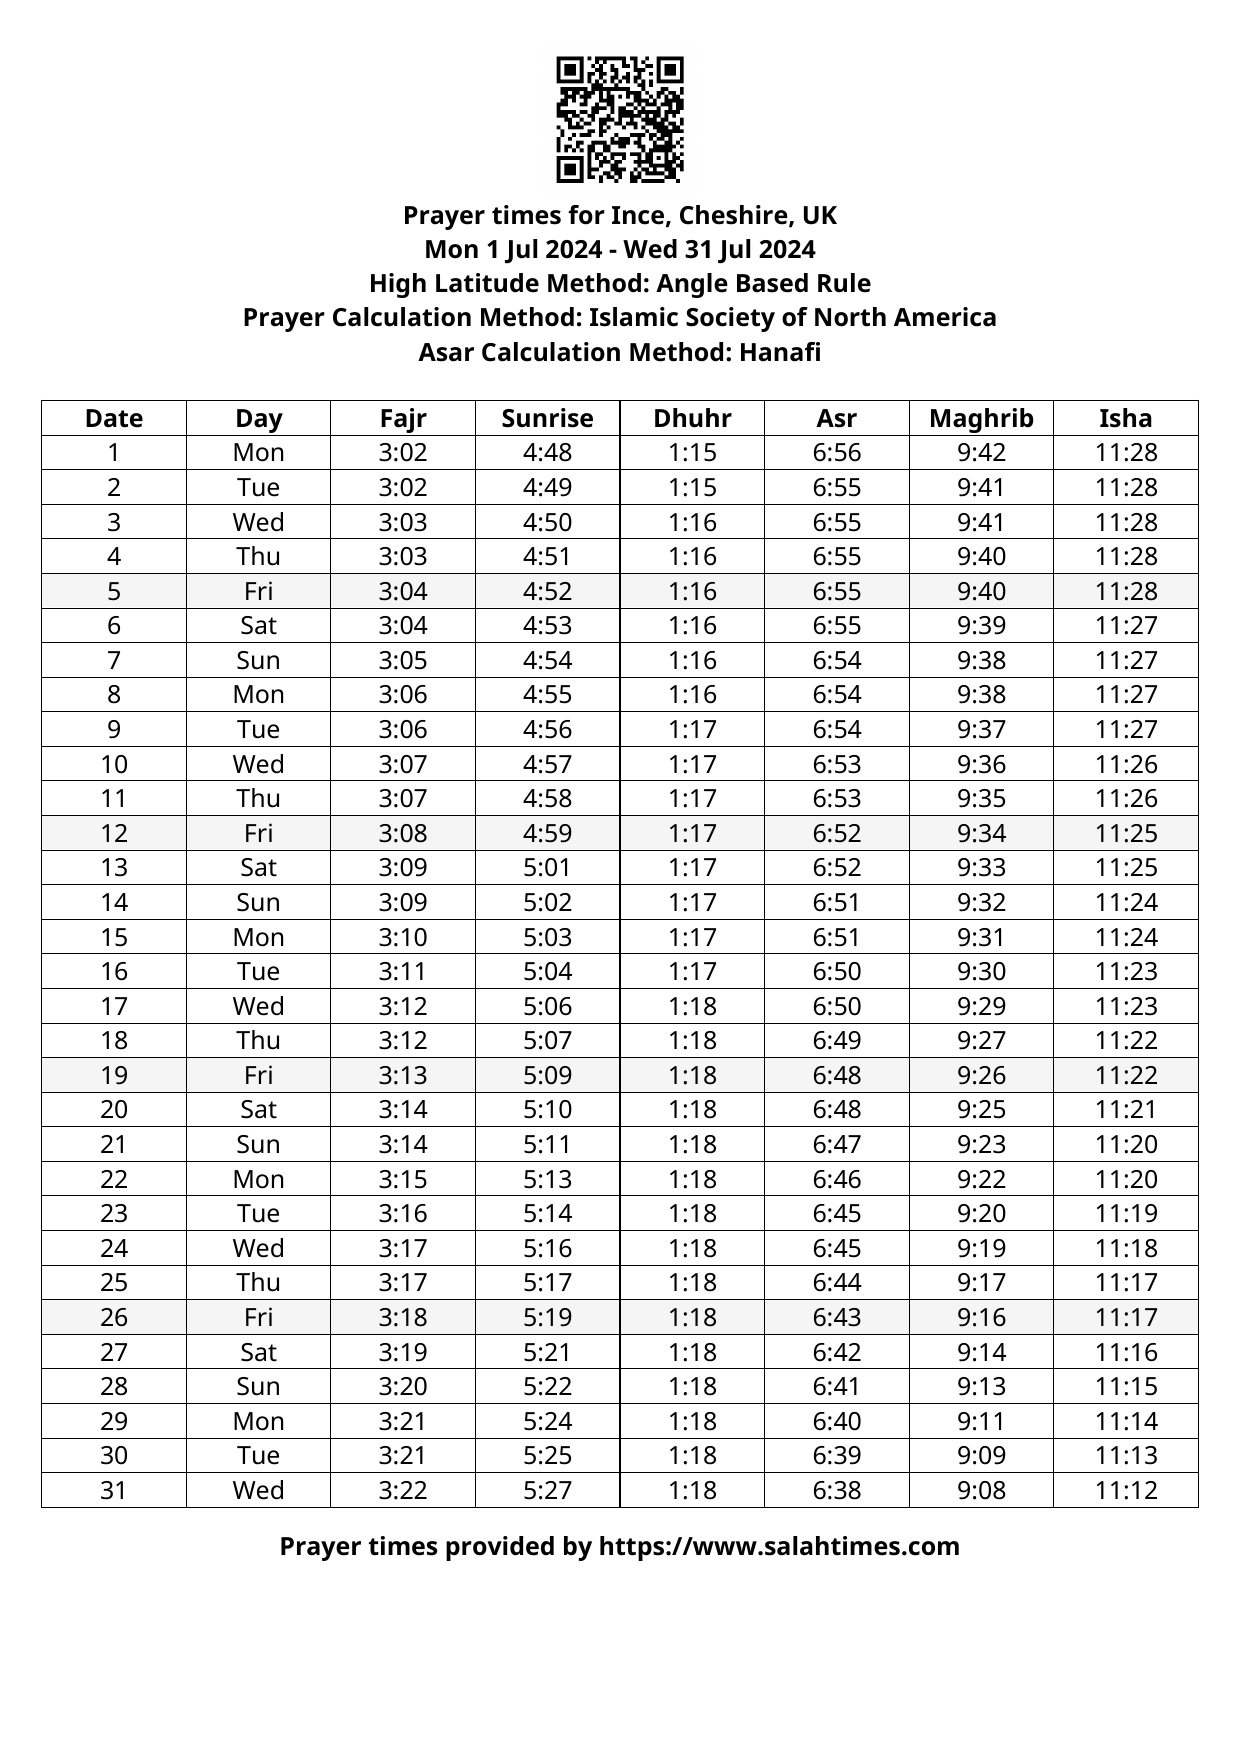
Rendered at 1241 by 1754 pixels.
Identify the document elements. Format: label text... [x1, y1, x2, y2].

table_cell 16 [42, 954, 186, 988]
table_cell 9:20 [910, 1196, 1053, 1230]
table_cell 11:25 [1054, 816, 1198, 849]
table_cell 20 [42, 1093, 186, 1126]
table_cell 9:39 [910, 609, 1053, 642]
table_cell 3:17 [331, 1266, 475, 1299]
table_cell 1:16 [621, 539, 764, 573]
table_cell Sat [187, 1335, 330, 1368]
table_cell 3:07 [331, 781, 475, 815]
table_cell 11 [42, 781, 186, 815]
table_cell 9:16 [910, 1300, 1053, 1334]
table_cell 6:52 [765, 816, 909, 849]
table_cell 3:14 [331, 1127, 475, 1161]
table_cell 3:11 [331, 954, 475, 988]
table_cell 8 [42, 678, 186, 711]
table_cell 11:19 [1054, 1196, 1198, 1230]
table_cell 6:52 [765, 851, 909, 884]
table_cell Tue [187, 1439, 330, 1472]
table_cell 6:42 [765, 1335, 909, 1368]
table_cell 6:54 [765, 678, 909, 711]
table_cell 9:11 [910, 1404, 1053, 1437]
table_cell 3:06 [331, 712, 475, 746]
table_cell 1:18 [621, 1093, 764, 1126]
table_cell 1:18 [621, 1196, 764, 1230]
table_cell 9:09 [910, 1439, 1053, 1472]
picture [542, 41, 699, 198]
table_cell 9:35 [910, 781, 1053, 815]
table_cell 5:27 [476, 1473, 619, 1507]
table_cell 6:51 [765, 885, 909, 919]
table_cell 1:18 [621, 1127, 764, 1161]
table_cell 6:39 [765, 1439, 909, 1472]
table_cell Tue [187, 1196, 330, 1230]
table_cell 19 [42, 1058, 186, 1092]
table_cell 25 [42, 1266, 186, 1299]
table_cell 1:18 [621, 1162, 764, 1195]
table_cell Fri [187, 1300, 330, 1334]
table_cell 4:58 [476, 781, 619, 815]
table_cell 1:17 [621, 885, 764, 919]
table_cell 4:55 [476, 678, 619, 711]
table_cell 11:12 [1054, 1473, 1198, 1507]
table_cell 6:48 [765, 1093, 909, 1126]
table_cell 5:10 [476, 1093, 619, 1126]
table_cell 1:18 [621, 1369, 764, 1403]
table_cell 11:17 [1054, 1266, 1198, 1299]
table_cell 6:49 [765, 1024, 909, 1057]
table_cell 23 [42, 1196, 186, 1230]
table_header Dhuhr [621, 401, 764, 434]
table_cell 11:26 [1054, 781, 1198, 815]
table_cell 6:45 [765, 1196, 909, 1230]
table_cell 9:14 [910, 1335, 1053, 1368]
table_cell 9:41 [910, 470, 1053, 504]
table_cell 9:41 [910, 505, 1053, 538]
table_cell 10 [42, 747, 186, 780]
table_cell 1:18 [621, 989, 764, 1022]
table_cell 1:17 [621, 954, 764, 988]
table_header Date [42, 401, 186, 434]
table_cell Wed [187, 989, 330, 1022]
table_cell Tue [187, 712, 330, 746]
table_cell 11:28 [1054, 470, 1198, 504]
table_cell 4:49 [476, 470, 619, 504]
table_header Maghrib [910, 401, 1053, 434]
table_cell 11:21 [1054, 1093, 1198, 1126]
table_cell Fri [187, 816, 330, 849]
table_cell 9:30 [910, 954, 1053, 988]
table_cell 11:25 [1054, 851, 1198, 884]
table_cell 11:14 [1054, 1404, 1198, 1437]
table_cell 3:04 [331, 574, 475, 607]
table_cell 1:18 [621, 1231, 764, 1264]
table_cell 11:22 [1054, 1024, 1198, 1057]
text Prayer times provided by https://www.salahtimes.com [42, 1528, 1198, 1563]
table_cell Sun [187, 643, 330, 677]
table_cell 9:29 [910, 989, 1053, 1022]
table_cell Fri [187, 574, 330, 607]
table_cell 4:57 [476, 747, 619, 780]
table_cell 3:21 [331, 1404, 475, 1437]
table_cell 4 [42, 539, 186, 573]
table_cell 24 [42, 1231, 186, 1264]
table_cell 4:48 [476, 436, 619, 469]
table_cell 3:16 [331, 1196, 475, 1230]
table_cell 3 [42, 505, 186, 538]
table_cell 9:40 [910, 574, 1053, 607]
table_cell 22 [42, 1162, 186, 1195]
table_cell 9:38 [910, 643, 1053, 677]
table_cell 11:16 [1054, 1335, 1198, 1368]
table_cell 11:27 [1054, 712, 1198, 746]
table_cell 13 [42, 851, 186, 884]
table_cell Sat [187, 609, 330, 642]
table_cell 5:02 [476, 885, 619, 919]
table_cell Tue [187, 954, 330, 988]
table_cell 11:24 [1054, 885, 1198, 919]
table_cell 6:54 [765, 643, 909, 677]
table_cell 6:45 [765, 1231, 909, 1264]
table_cell 1:17 [621, 712, 764, 746]
table_cell 11:27 [1054, 678, 1198, 711]
table_cell 4:56 [476, 712, 619, 746]
table_cell 1:17 [621, 747, 764, 780]
table_cell 9:37 [910, 712, 1053, 746]
table_cell Wed [187, 1473, 330, 1507]
table_cell 6:54 [765, 712, 909, 746]
table_cell 3:07 [331, 747, 475, 780]
table_cell 9 [42, 712, 186, 746]
text Mon 1 Jul 2024 - Wed 31 Jul 2024 [42, 232, 1198, 266]
table_cell 6:51 [765, 920, 909, 953]
table_cell 11:28 [1054, 574, 1198, 607]
table_cell 9:08 [910, 1473, 1053, 1507]
table_cell 11:28 [1054, 505, 1198, 538]
table_cell Tue [187, 470, 330, 504]
table_cell 6 [42, 609, 186, 642]
table_cell 11:20 [1054, 1127, 1198, 1161]
table_cell 1:16 [621, 643, 764, 677]
table_cell 1:17 [621, 920, 764, 953]
table_cell 5:19 [476, 1300, 619, 1334]
table_cell 11:27 [1054, 609, 1198, 642]
table_cell 1:15 [621, 436, 764, 469]
table_cell 28 [42, 1369, 186, 1403]
table_header Day [187, 401, 330, 434]
table_cell 1:18 [621, 1024, 764, 1057]
table_cell 1:18 [621, 1266, 764, 1299]
table_cell 5:16 [476, 1231, 619, 1264]
table_cell 9:33 [910, 851, 1053, 884]
table_cell Sun [187, 1369, 330, 1403]
table_cell 3:03 [331, 505, 475, 538]
table_cell 9:38 [910, 678, 1053, 711]
table_cell Sun [187, 885, 330, 919]
table_cell 11:17 [1054, 1300, 1198, 1334]
table_cell Fri [187, 1058, 330, 1092]
table_cell 11:27 [1054, 643, 1198, 677]
table_cell 1:18 [621, 1300, 764, 1334]
table_cell 1:17 [621, 816, 764, 849]
table_cell 3:05 [331, 643, 475, 677]
table_cell Sun [187, 1127, 330, 1161]
table_cell 3:08 [331, 816, 475, 849]
table_cell 11:13 [1054, 1439, 1198, 1472]
table_cell 11:23 [1054, 989, 1198, 1022]
table_cell 1:18 [621, 1335, 764, 1368]
table_cell 5:04 [476, 954, 619, 988]
text Asar Calculation Method: Hanafi [42, 334, 1198, 368]
table_cell 3:18 [331, 1300, 475, 1334]
table_cell 9:27 [910, 1024, 1053, 1057]
table_cell 30 [42, 1439, 186, 1472]
table_cell 1:16 [621, 609, 764, 642]
table_cell 6:44 [765, 1266, 909, 1299]
table_cell 5:13 [476, 1162, 619, 1195]
table_cell 3:19 [331, 1335, 475, 1368]
table_cell 3:13 [331, 1058, 475, 1092]
table_cell 3:03 [331, 539, 475, 573]
table_cell 6:55 [765, 539, 909, 573]
table_cell 5:14 [476, 1196, 619, 1230]
table_cell 29 [42, 1404, 186, 1437]
table_cell 3:15 [331, 1162, 475, 1195]
table_cell Thu [187, 1024, 330, 1057]
table_cell 9:23 [910, 1127, 1053, 1161]
table_cell 3:21 [331, 1439, 475, 1472]
table_cell 6:53 [765, 781, 909, 815]
table_cell 3:17 [331, 1231, 475, 1264]
text Prayer times for Ince, Cheshire, UK [42, 198, 1198, 232]
table_header Isha [1054, 401, 1198, 434]
table_cell 5:24 [476, 1404, 619, 1437]
table_cell 11:24 [1054, 920, 1198, 953]
table_header Asr [765, 401, 909, 434]
table_cell 6:56 [765, 436, 909, 469]
table_cell 5:01 [476, 851, 619, 884]
table_cell 3:10 [331, 920, 475, 953]
table_cell 27 [42, 1335, 186, 1368]
table_cell 9:34 [910, 816, 1053, 849]
table_cell Mon [187, 678, 330, 711]
table_cell 3:14 [331, 1093, 475, 1126]
table_cell 9:36 [910, 747, 1053, 780]
table_cell 4:54 [476, 643, 619, 677]
table_cell 3:12 [331, 989, 475, 1022]
table_cell Mon [187, 1404, 330, 1437]
table_cell 3:20 [331, 1369, 475, 1403]
table_cell 5:07 [476, 1024, 619, 1057]
table_cell 1 [42, 436, 186, 469]
table_cell 7 [42, 643, 186, 677]
table_cell Thu [187, 781, 330, 815]
table_cell 5:25 [476, 1439, 619, 1472]
table_cell 6:46 [765, 1162, 909, 1195]
table_cell 11:28 [1054, 436, 1198, 469]
table_cell 9:19 [910, 1231, 1053, 1264]
table_cell 2 [42, 470, 186, 504]
table_cell 17 [42, 989, 186, 1022]
table_cell Wed [187, 747, 330, 780]
table_cell 5:21 [476, 1335, 619, 1368]
table_cell Mon [187, 436, 330, 469]
table_cell 12 [42, 816, 186, 849]
table_cell 3:12 [331, 1024, 475, 1057]
table_cell 1:16 [621, 505, 764, 538]
table_cell 1:18 [621, 1404, 764, 1437]
table_cell 3:06 [331, 678, 475, 711]
table_cell 5:09 [476, 1058, 619, 1092]
table_cell 11:26 [1054, 747, 1198, 780]
table_cell 5:22 [476, 1369, 619, 1403]
table_cell 1:18 [621, 1473, 764, 1507]
table_cell 1:18 [621, 1058, 764, 1092]
table_cell 1:16 [621, 574, 764, 607]
table_cell 4:51 [476, 539, 619, 573]
table_cell 1:15 [621, 470, 764, 504]
table_cell 9:42 [910, 436, 1053, 469]
table_cell 6:55 [765, 470, 909, 504]
table_cell 1:16 [621, 678, 764, 711]
table_cell 14 [42, 885, 186, 919]
table_cell 6:53 [765, 747, 909, 780]
table_cell 18 [42, 1024, 186, 1057]
table_cell 11:20 [1054, 1162, 1198, 1195]
text Prayer Calculation Method: Islamic Society of North America [42, 300, 1198, 334]
table_cell 9:25 [910, 1093, 1053, 1126]
table_cell 1:17 [621, 851, 764, 884]
table_cell 11:18 [1054, 1231, 1198, 1264]
table_cell 4:59 [476, 816, 619, 849]
table_cell Wed [187, 505, 330, 538]
table_cell 3:09 [331, 851, 475, 884]
table_cell 6:48 [765, 1058, 909, 1092]
table_cell 5 [42, 574, 186, 607]
table_cell 6:41 [765, 1369, 909, 1403]
table_cell 6:43 [765, 1300, 909, 1334]
table_cell 5:03 [476, 920, 619, 953]
table_cell 4:53 [476, 609, 619, 642]
table_cell 9:32 [910, 885, 1053, 919]
table_cell Wed [187, 1231, 330, 1264]
table_cell 5:17 [476, 1266, 619, 1299]
table_cell 6:55 [765, 609, 909, 642]
table_header Fajr [331, 401, 475, 434]
table_cell 4:50 [476, 505, 619, 538]
table_cell 11:22 [1054, 1058, 1198, 1092]
table_cell 5:06 [476, 989, 619, 1022]
table_cell Mon [187, 920, 330, 953]
table_cell 11:15 [1054, 1369, 1198, 1403]
table_cell 9:13 [910, 1369, 1053, 1403]
table_cell 11:28 [1054, 539, 1198, 573]
table_cell 6:40 [765, 1404, 909, 1437]
table_cell 3:09 [331, 885, 475, 919]
table_cell 15 [42, 920, 186, 953]
table_cell 9:40 [910, 539, 1053, 573]
table_cell 6:55 [765, 574, 909, 607]
table_cell 3:22 [331, 1473, 475, 1507]
table_cell 1:18 [621, 1439, 764, 1472]
table_cell 9:22 [910, 1162, 1053, 1195]
table_cell 9:17 [910, 1266, 1053, 1299]
table_cell 4:52 [476, 574, 619, 607]
table_cell 3:02 [331, 436, 475, 469]
table_header Sunrise [476, 401, 619, 434]
table_cell 21 [42, 1127, 186, 1161]
table_cell 3:02 [331, 470, 475, 504]
table_cell 6:38 [765, 1473, 909, 1507]
table_cell 6:50 [765, 989, 909, 1022]
text High Latitude Method: Angle Based Rule [42, 266, 1198, 300]
table_cell 6:55 [765, 505, 909, 538]
table_cell 3:04 [331, 609, 475, 642]
table_cell 31 [42, 1473, 186, 1507]
table_cell Mon [187, 1162, 330, 1195]
table_cell Thu [187, 539, 330, 573]
table_cell 5:11 [476, 1127, 619, 1161]
table_cell 9:26 [910, 1058, 1053, 1092]
table_cell 26 [42, 1300, 186, 1334]
table_cell 1:17 [621, 781, 764, 815]
table_cell Sat [187, 1093, 330, 1126]
table_cell 11:23 [1054, 954, 1198, 988]
table_cell Thu [187, 1266, 330, 1299]
table_cell 6:50 [765, 954, 909, 988]
table_cell 9:31 [910, 920, 1053, 953]
table_cell Sat [187, 851, 330, 884]
table_cell 6:47 [765, 1127, 909, 1161]
